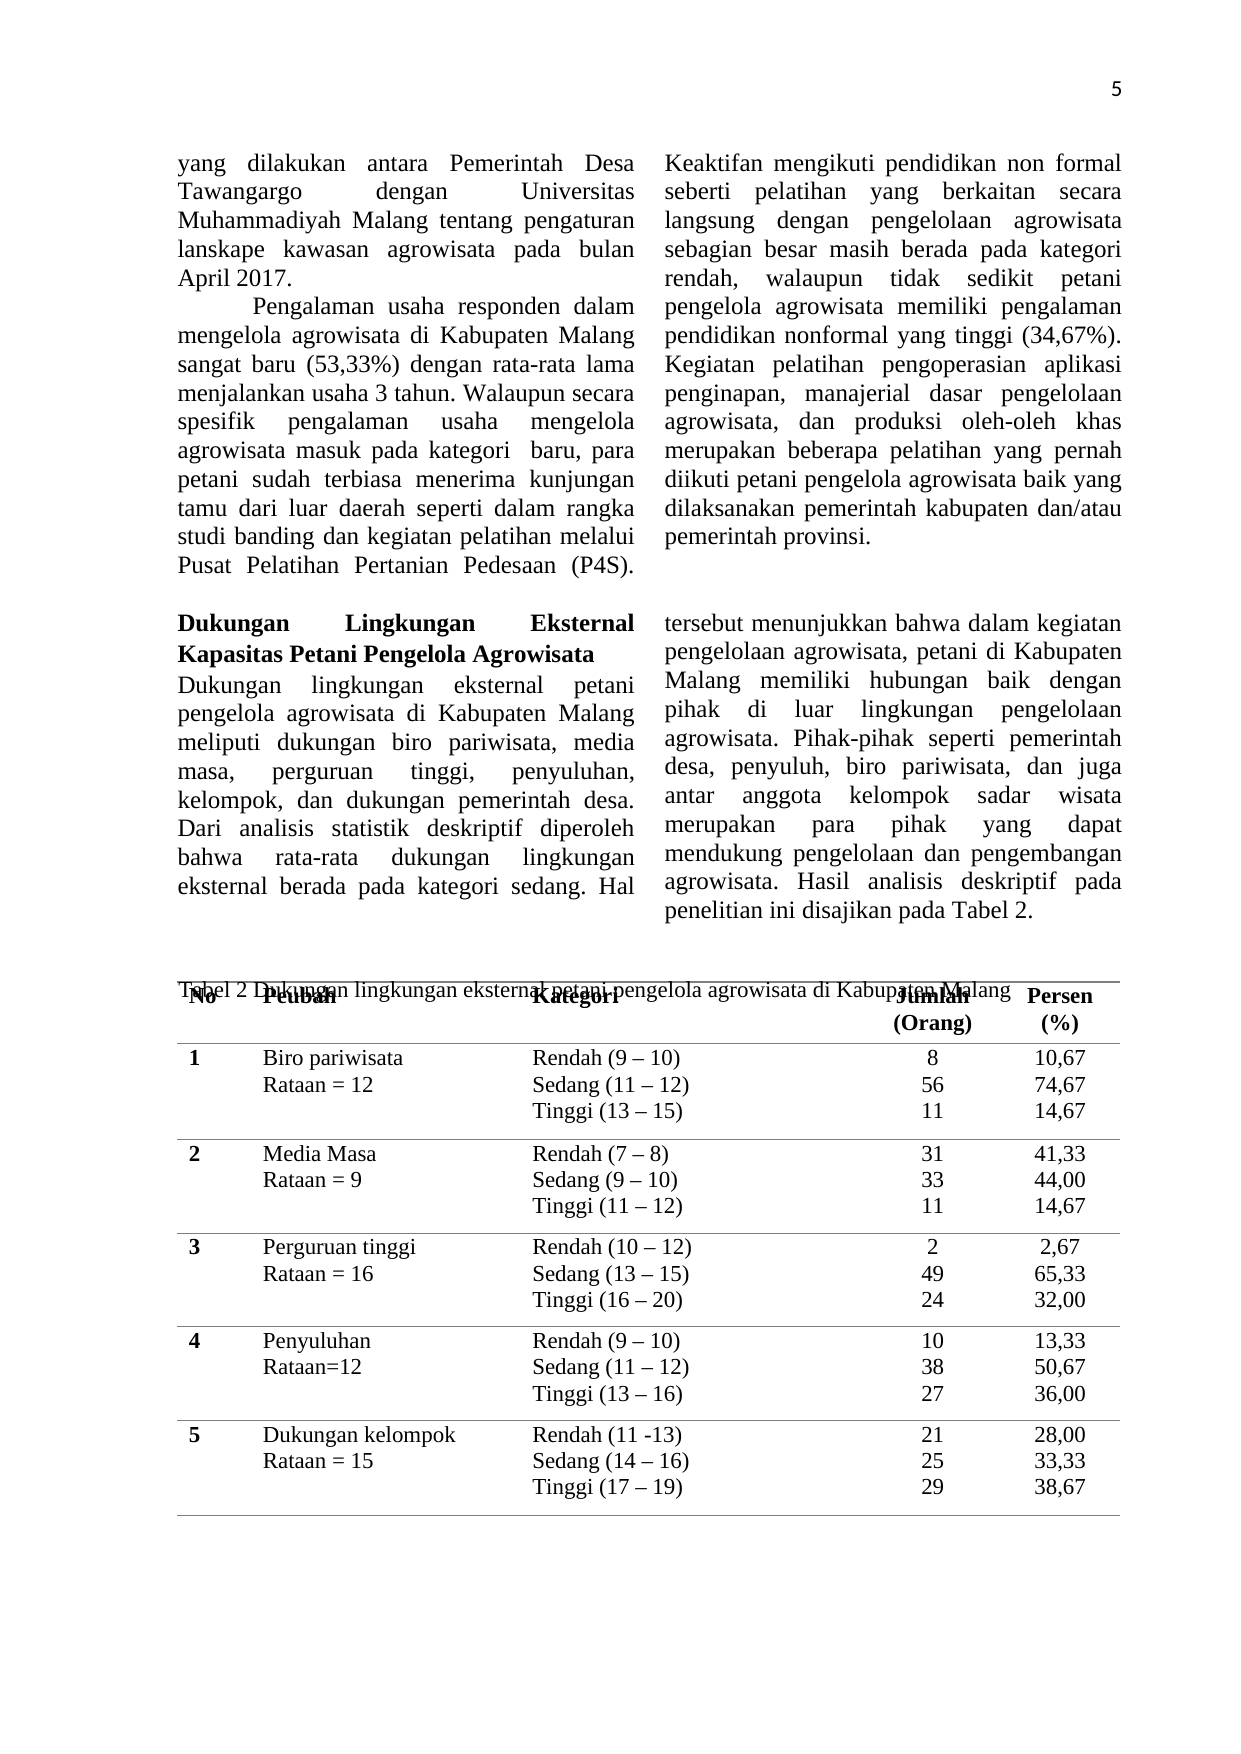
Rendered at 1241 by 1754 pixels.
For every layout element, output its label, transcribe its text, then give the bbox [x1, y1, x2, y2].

table_cell Rendah (10 – 12) Sedang (13 – 15) Tinggi (16 – 20) [521, 1234, 865, 1326]
text Dukungan lingkungan eksternal petani pengelola agrowisata di Kabupaten Malang meliputi dukungan biro pariwisata, media masa, perguruan tinggi, penyuluhan, kelompok, dan dukungan pemerintah desa. Dari analisis statistik deskriptif diperoleh bahwa rata-rata dukungan lingkungan eksternal berada pada kategori sedang. Hal tersebut menunjukkan bahwa dalam kegiatan pengelolaan agrowisata, petani di Kabupaten Malang memiliki hubungan baik dengan pihak di luar lingkungan pengelolaan agrowisata. Pihak-pihak seperti pemerintah desa, penyuluh, biro pariwisata, dan juga antar anggota kelompok sadar wisata merupakan para pihak yang dapat mendukung pengelolaan dan pengembangan agrowisata. Hasil analisis deskriptif pada penelitian ini disajikan pada Tabel 2. [664, 608, 1122, 924]
table_cell 4 [177, 1327, 251, 1420]
table_cell Media Masa Rataan = 9 [251, 1140, 521, 1232]
table_cell Rendah (11 -13) Sedang (14 – 16) Tinggi (17 – 19) [521, 1421, 865, 1515]
table_cell 41,33 44,00 14,67 [1000, 1140, 1120, 1232]
text Pengalaman usaha responden dalam mengelola agrowisata di Kabupaten Malang sangat baru (53,33%) dengan rata-rata lama menjalankan usaha 3 tahun. Walaupun secara spesifik pengalaman usaha mengelola agrowisata masuk pada kategori baru, para petani sudah terbiasa menerima kunjungan tamu dari luar daerah seperti dalam rangka studi banding dan kegiatan pelatihan melalui Pusat Pelatihan Pertanian Pedesaan (P4S). Keaktifan mengikuti pendidikan non formal seberti pelatihan yang berkaitan secara langsung dengan pengelolaan agrowisata sebagian besar masih berada pada kategori rendah, walaupun tidak sedikit petani pengelola agrowisata memiliki pengalaman pendidikan nonformal yang tinggi (34,67%). Kegiatan pelatihan pengoperasian aplikasi penginapan, manajerial dasar pengelolaan agrowisata, dan produksi oleh-oleh khas merupakan beberapa pelatihan yang pernah diikuti petani pengelola agrowisata baik yang dilaksanakan pemerintah kabupaten dan/atau pemerintah provinsi. [664, 148, 1122, 550]
table_header Jumlah (Orang) [865, 983, 1000, 1043]
table_cell 10,67 74,67 14,67 [1000, 1044, 1120, 1139]
table_header Persen (%) [1000, 983, 1120, 1043]
text Dukungan Lingkungan Eksternal Kapasitas Petani Pengelola Agrowisata [177, 608, 635, 667]
table_cell 31 33 11 [865, 1140, 1000, 1232]
table_cell Dukungan kelompok Rataan = 15 [251, 1421, 521, 1515]
text Dukungan lingkungan eksternal petani pengelola agrowisata di Kabupaten Malang meliputi dukungan biro pariwisata, media masa, perguruan tinggi, penyuluhan, kelompok, dan dukungan pemerintah desa. Dari analisis statistik deskriptif diperoleh bahwa rata-rata dukungan lingkungan eksternal berada pada kategori sedang. Hal tersebut menunjukkan bahwa dalam kegiatan pengelolaan agrowisata, petani di Kabupaten Malang memiliki hubungan baik dengan pihak di luar lingkungan pengelolaan agrowisata. Pihak-pihak seperti pemerintah desa, penyuluh, biro pariwisata, dan juga antar anggota kelompok sadar wisata merupakan para pihak yang dapat mendukung pengelolaan dan pengembangan agrowisata. Hasil analisis deskriptif pada penelitian ini disajikan pada Tabel 2. [177, 670, 635, 900]
table_cell 13,33 50,67 36,00 [1000, 1327, 1120, 1420]
table_cell 2,67 65,33 32,00 [1000, 1234, 1120, 1326]
table_cell 5 [177, 1421, 251, 1515]
table_cell 3 [177, 1234, 251, 1326]
table_cell 21 25 29 [865, 1421, 1000, 1515]
table_cell 8 56 11 [865, 1044, 1000, 1139]
table_cell Rendah (9 – 10) Sedang (11 – 12) Tinggi (13 – 15) [521, 1044, 865, 1139]
table_cell Biro pariwisata Rataan = 12 [251, 1044, 521, 1139]
table_cell Penyuluhan Rataan=12 [251, 1327, 521, 1420]
table_header Peubah [251, 983, 521, 1043]
table_cell Perguruan tinggi Rataan = 16 [251, 1234, 521, 1326]
text Pengalaman usaha responden dalam mengelola agrowisata di Kabupaten Malang sangat baru (53,33%) dengan rata-rata lama menjalankan usaha 3 tahun. Walaupun secara spesifik pengalaman usaha mengelola agrowisata masuk pada kategori baru, para petani sudah terbiasa menerima kunjungan tamu dari luar daerah seperti dalam rangka studi banding dan kegiatan pelatihan melalui Pusat Pelatihan Pertanian Pedesaan (P4S). Keaktifan mengikuti pendidikan non formal seberti pelatihan yang berkaitan secara langsung dengan pengelolaan agrowisata sebagian besar masih berada pada kategori rendah, walaupun tidak sedikit petani pengelola agrowisata memiliki pengalaman pendidikan nonformal yang tinggi (34,67%). Kegiatan pelatihan pengoperasian aplikasi penginapan, manajerial dasar pengelolaan agrowisata, dan produksi oleh-oleh khas merupakan beberapa pelatihan yang pernah diikuti petani pengelola agrowisata baik yang dilaksanakan pemerintah kabupaten dan/atau pemerintah provinsi. [177, 291, 635, 579]
table_cell Rendah (9 – 10) Sedang (11 – 12) Tinggi (13 – 16) [521, 1327, 865, 1420]
table_cell 28,00 33,33 38,67 [1000, 1421, 1120, 1515]
table_cell 10 38 27 [865, 1327, 1000, 1420]
table_cell 2 [177, 1140, 251, 1232]
table_cell 1 [177, 1044, 251, 1139]
table_cell Rendah (7 – 8) Sedang (9 – 10) Tinggi (11 – 12) [521, 1140, 865, 1232]
table_header No [177, 983, 251, 1043]
table_header Kategori [521, 983, 865, 1043]
table_cell 2 49 24 [865, 1234, 1000, 1326]
